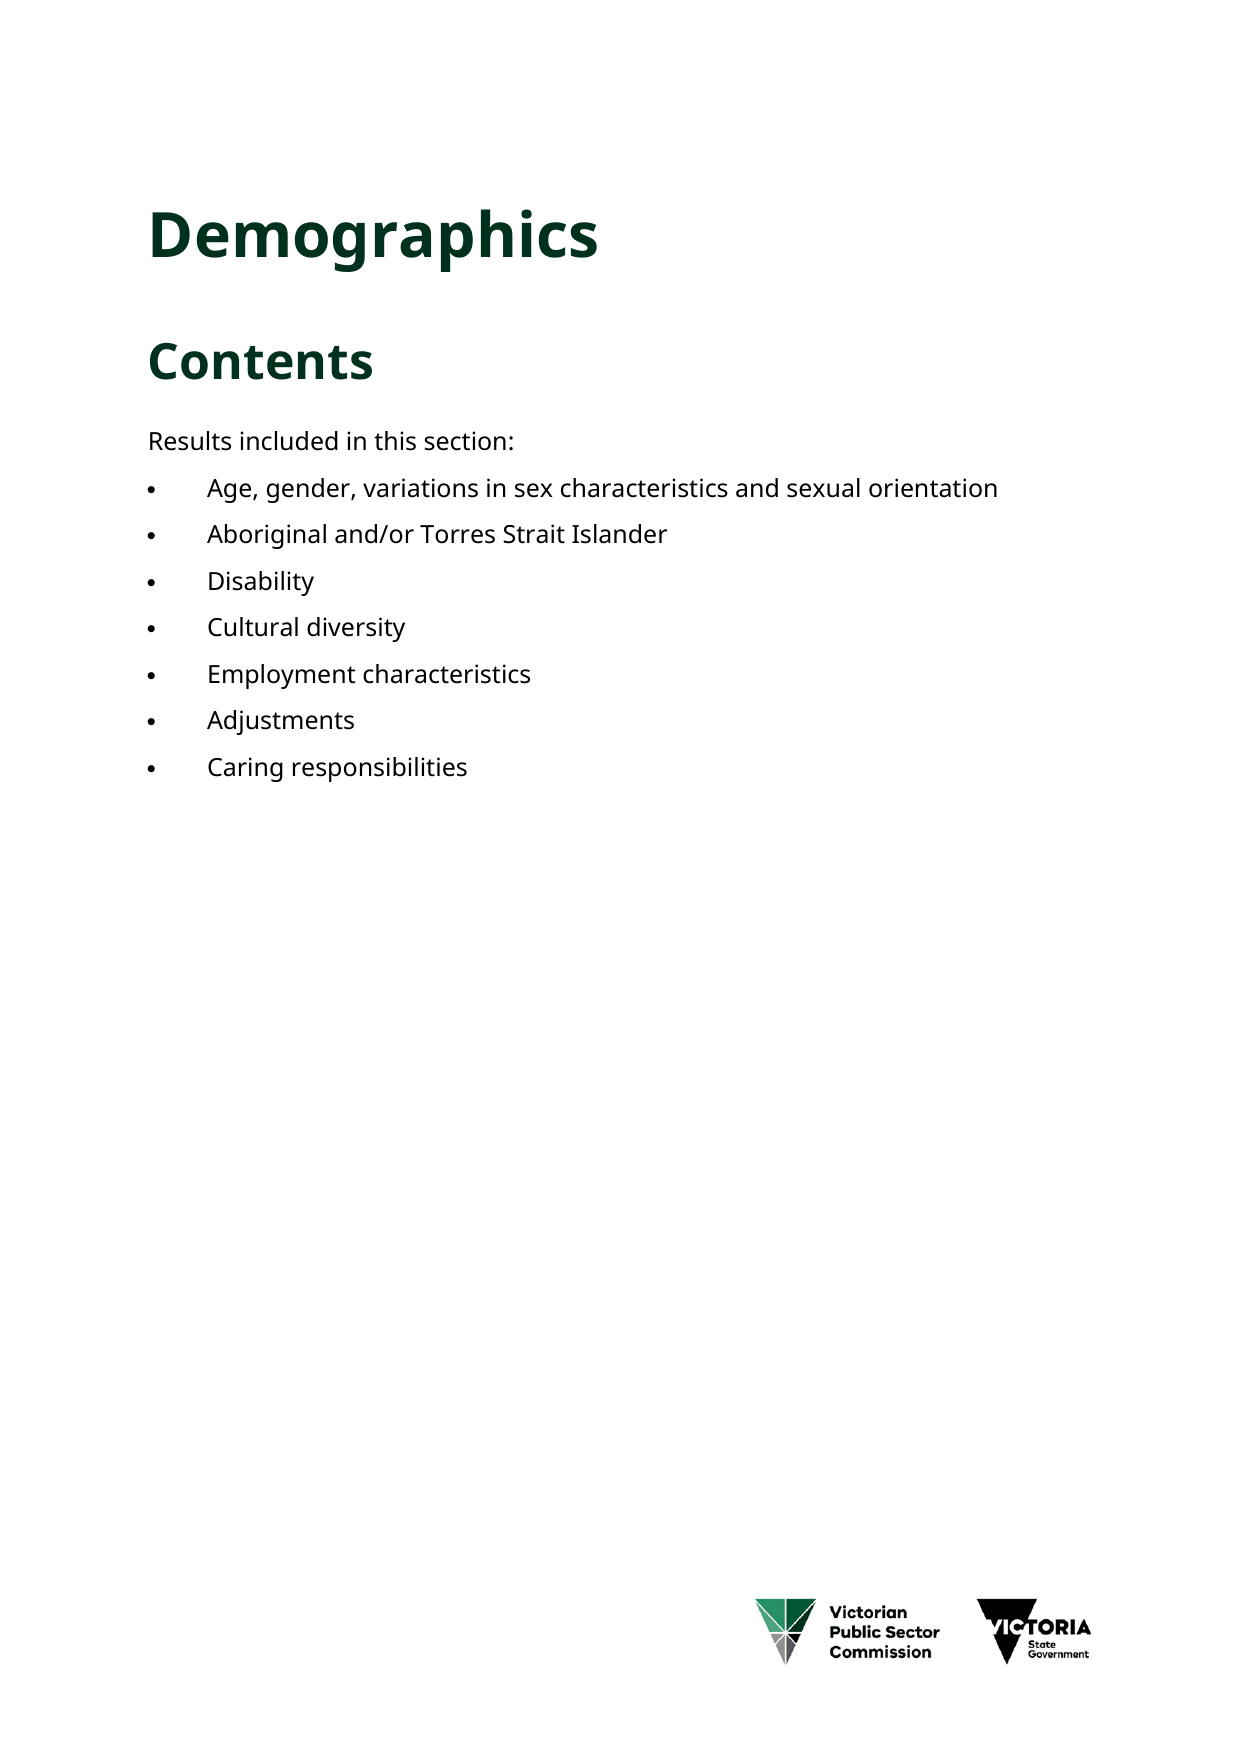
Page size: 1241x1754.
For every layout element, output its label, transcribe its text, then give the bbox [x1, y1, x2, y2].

list Employment characteristics [148, 656, 1092, 690]
subtitle Demographics [148, 190, 1092, 275]
list Age, gender, variations in sex characteristics and sexual orientation [148, 471, 1092, 504]
list Caring responsibilities [148, 749, 1092, 783]
list Adjustments [148, 703, 1092, 737]
list Aboriginal and/or Torres Strait Islander [148, 517, 1092, 551]
list Disability [148, 563, 1092, 597]
picture [754, 1598, 1093, 1666]
subtitle Contents [148, 326, 1092, 394]
text Results included in this section: [148, 424, 1092, 458]
list Cultural diversity [148, 610, 1092, 644]
